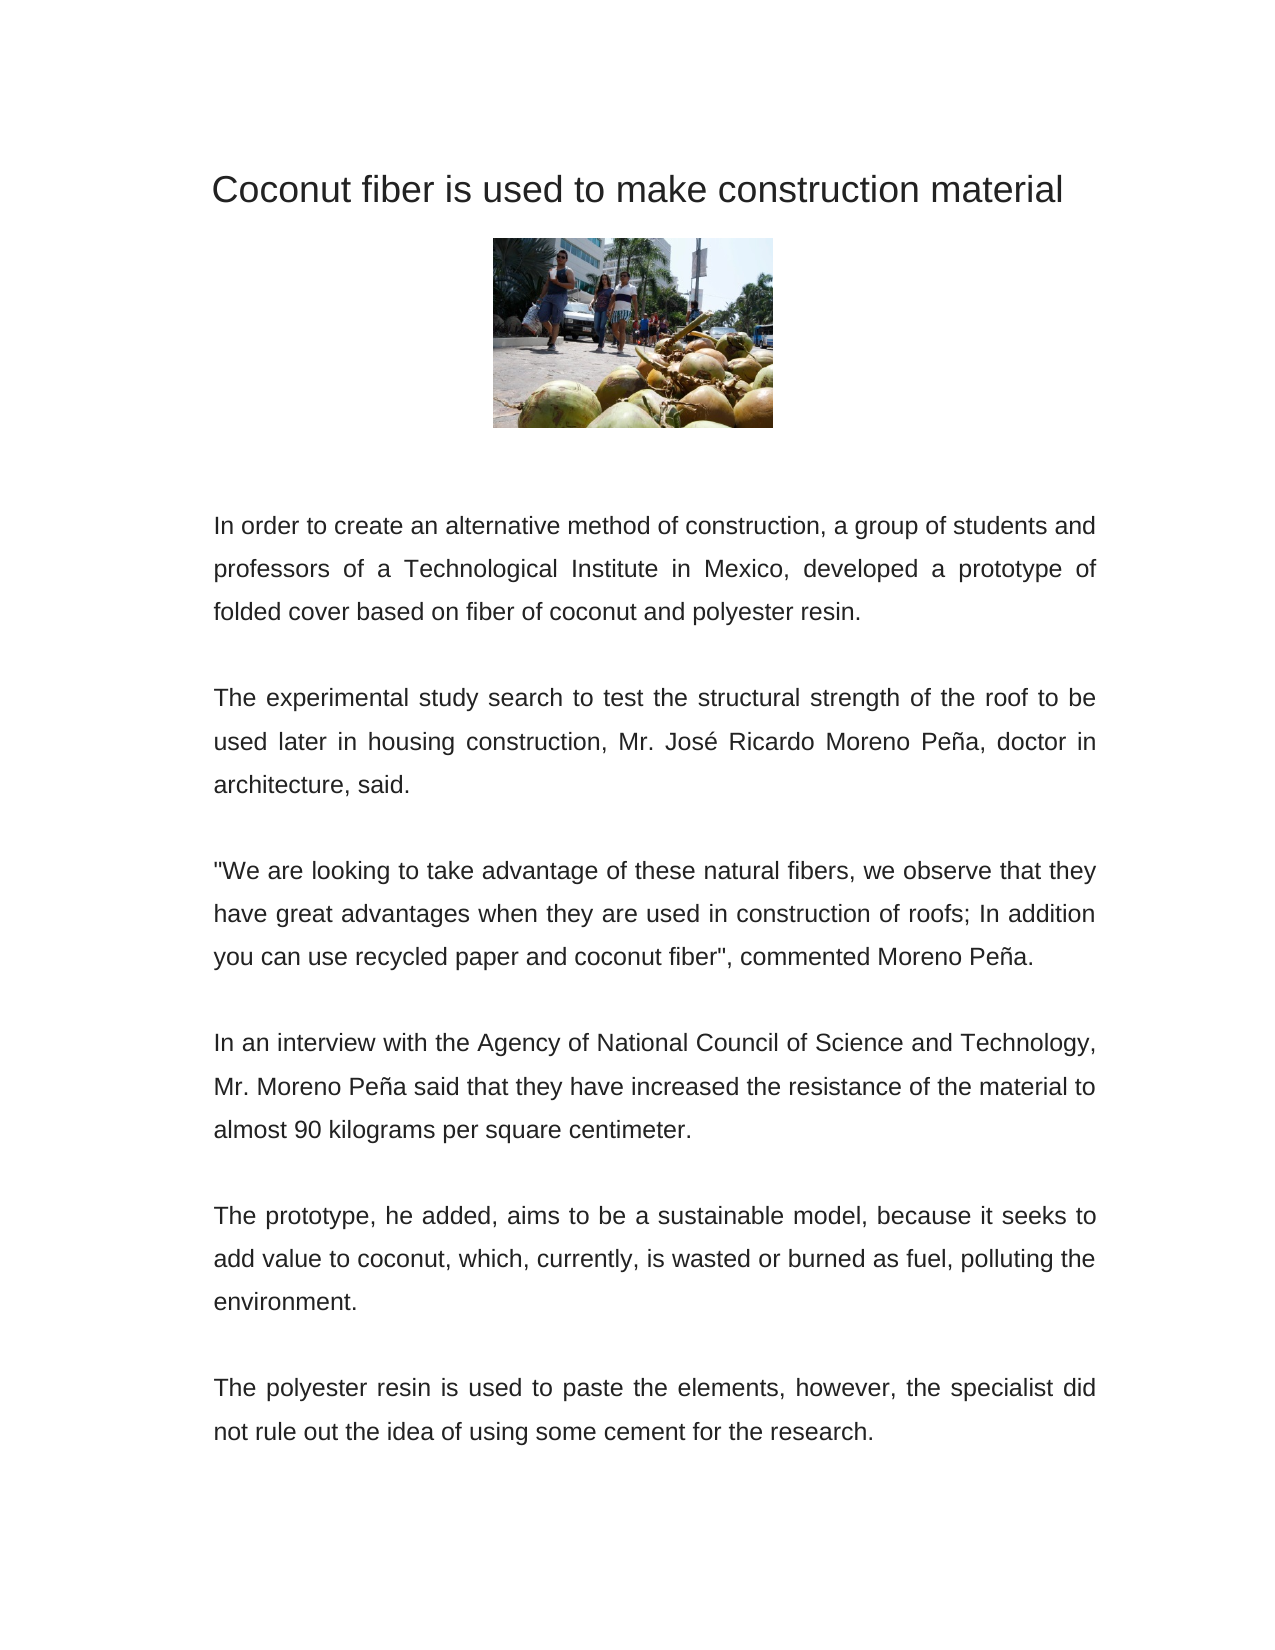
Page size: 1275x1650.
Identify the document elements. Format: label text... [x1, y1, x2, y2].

text "We are looking to take advantage of these natural fibers, we observe that they have great advantages when they are used in construction of roofs; In addition you can use recycled paper and coconut fiber", commented Moreno Peña. [213, 813, 1098, 971]
text The polyester resin is used to paste the elements, however, the specialist did not rule out the idea of ​​using some cement for the research. [213, 1373, 1098, 1445]
text In an interview with the Agency of National Council of Science and Technology, Mr. Moreno Peña said that they have increased the resistance of the material to almost 90 kilograms per square centimeter. [213, 985, 1098, 1143]
text In order to create an alternative method of construction, a group of students and professors of a Technological Institute in Mexico, developed a prototype of folded cover based on fiber of coconut and polyester resin. [213, 511, 1098, 626]
text The experimental study search to test the structural strength of the roof to be used later in housing construction, Mr. José Ricardo Moreno Peña, doctor in architecture, said. [213, 640, 1098, 798]
text Coconut fiber is used to make construction material [177, 148, 1098, 210]
picture [491, 238, 773, 426]
text The prototype, he added, aims to be a sustainable model, because it seeks to add value to coconut, which, currently, is wasted or burned as fuel, polluting the environment. [213, 1201, 1098, 1316]
